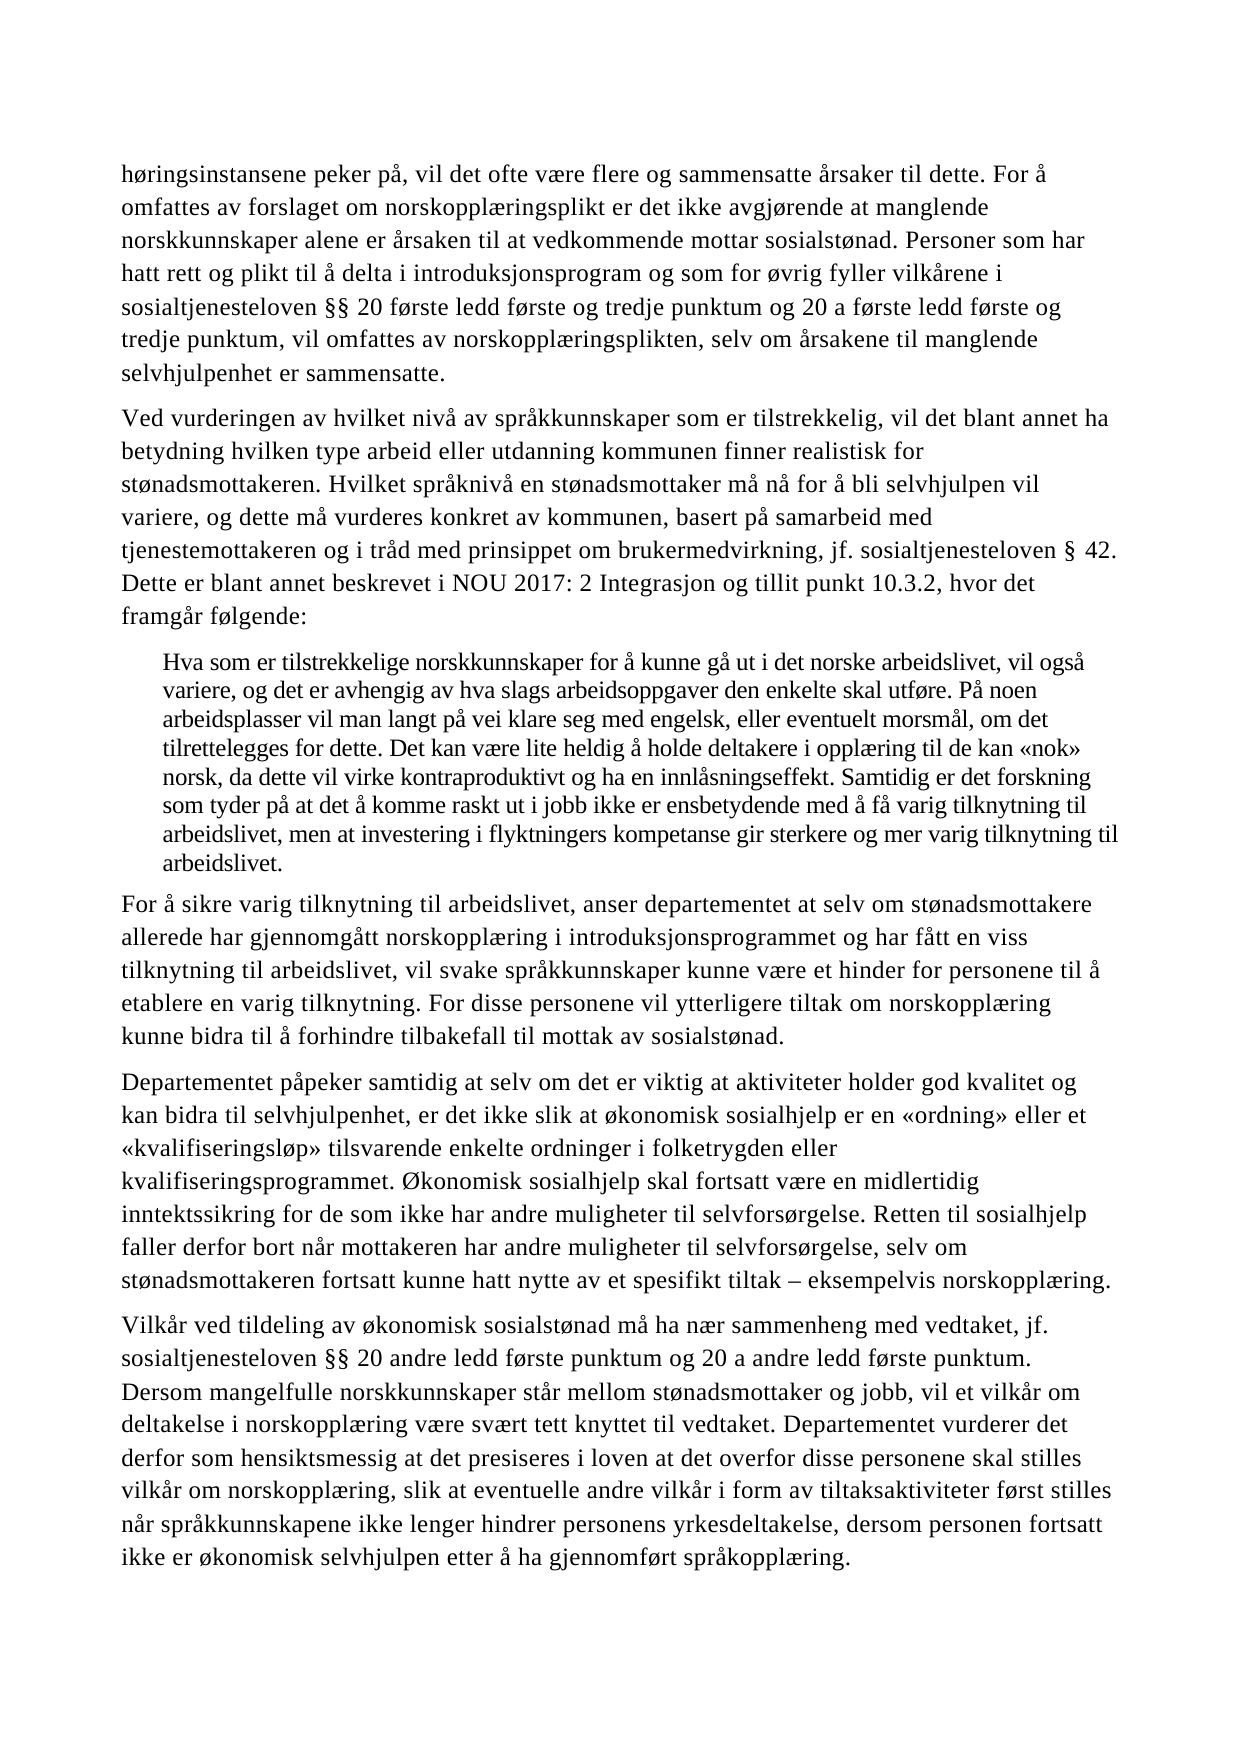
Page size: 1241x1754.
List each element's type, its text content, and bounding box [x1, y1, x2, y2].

text Hva som er tilstrekkelige norskkunnskaper for å kunne gå ut i det norske arbeidslivet, vil også variere, og det er avhengig av hva slags arbeidsoppgaver den enkelte skal utføre. På noen arbeidsplasser vil man langt på vei klare seg med engelsk, eller eventuelt morsmål, om det tilrettelegges for dette. Det kan være lite heldig å holde deltakere i opplæring til de kan «nok» norsk, da dette vil virke kontraproduktivt og ha en innlåsningseffekt. Samtidig er det forskning som tyder på at det å komme raskt ut i jobb ikke er ensbetydende med å få varig tilknytning til arbeidslivet, men at investering i flyktningers kompetanse gir sterkere og mer varig tilknytning til arbeidslivet. [162, 647, 1119, 877]
text Vilkår ved tildeling av økonomisk sosialstønad må ha nær sammenheng med vedtaket, jf. sosialtjenesteloven §§ 20 andre ledd første punktum og 20 a andre ledd første punktum. Dersom mangelfulle norskkunnskaper står mellom stønadsmottaker og jobb, vil et vilkår om deltakelse i norskopplæring være svært tett knyttet til vedtaket. Departementet vurderer det derfor som hensiktsmessig at det presiseres i loven at det overfor disse personene skal stilles vilkår om norskopplæring, slik at eventuelle andre vilkår i form av tiltaksaktiviteter først stilles når språkkunnskapene ikke lenger hindrer personens yrkesdeltakelse, dersom personen fortsatt ikke er økonomisk selvhjulpen etter å ha gjennomført språkopplæring. [121, 1311, 1119, 1570]
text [121, 159, 1119, 386]
text For å sikre varig tilknytning til arbeidslivet, anser departementet at selv om stønadsmottakere allerede har gjennomgått norskopplæring i introduksjonsprogrammet og har fått en viss tilknytning til arbeidslivet, vil svake språkkunnskaper kunne være et hinder for personene til å etablere en varig tilknytning. For disse personene vil ytterligere tiltak om norskopplæring kunne bidra til å forhindre tilbakefall til mottak av sosialstønad. [121, 889, 1119, 1050]
text Departementet påpeker samtidig at selv om det er viktig at aktiviteter holder god kvalitet og kan bidra til selvhjulpenhet, er det ikke slik at økonomisk sosialhjelp er en «ordning» eller et «kvalifiseringsløp» tilsvarende enkelte ordninger i folketrygden eller kvalifiseringsprogrammet. Økonomisk sosialhjelp skal fortsatt være en midlertidig inntektssikring for de som ikke har andre muligheter til selvforsørgelse. Retten til sosialhjelp faller derfor bort når mottakeren har andre muligheter til selvforsørgelse, selv om stønadsmottakeren fortsatt kunne hatt nytte av et spesifikt tiltak – eksempelvis norskopplæring. [121, 1067, 1119, 1294]
text Ved vurderingen av hvilket nivå av språkkunnskaper som er tilstrekkelig, vil det blant annet ha betydning hvilken type arbeid eller utdanning kommunen finner realistisk for stønadsmottakeren. Hvilket språknivå en stønadsmottaker må nå for å bli selvhjulpen vil variere, og dette må vurderes konkret av kommunen, basert på samarbeid med tjenestemottakeren og i tråd med prinsippet om brukermedvirkning, jf. sosialtjenesteloven § 42. Dette er blant annet beskrevet i NOU 2017: 2 Integrasjon og tillit punkt 10.3.2, hvor det framgår følgende: [121, 403, 1119, 630]
